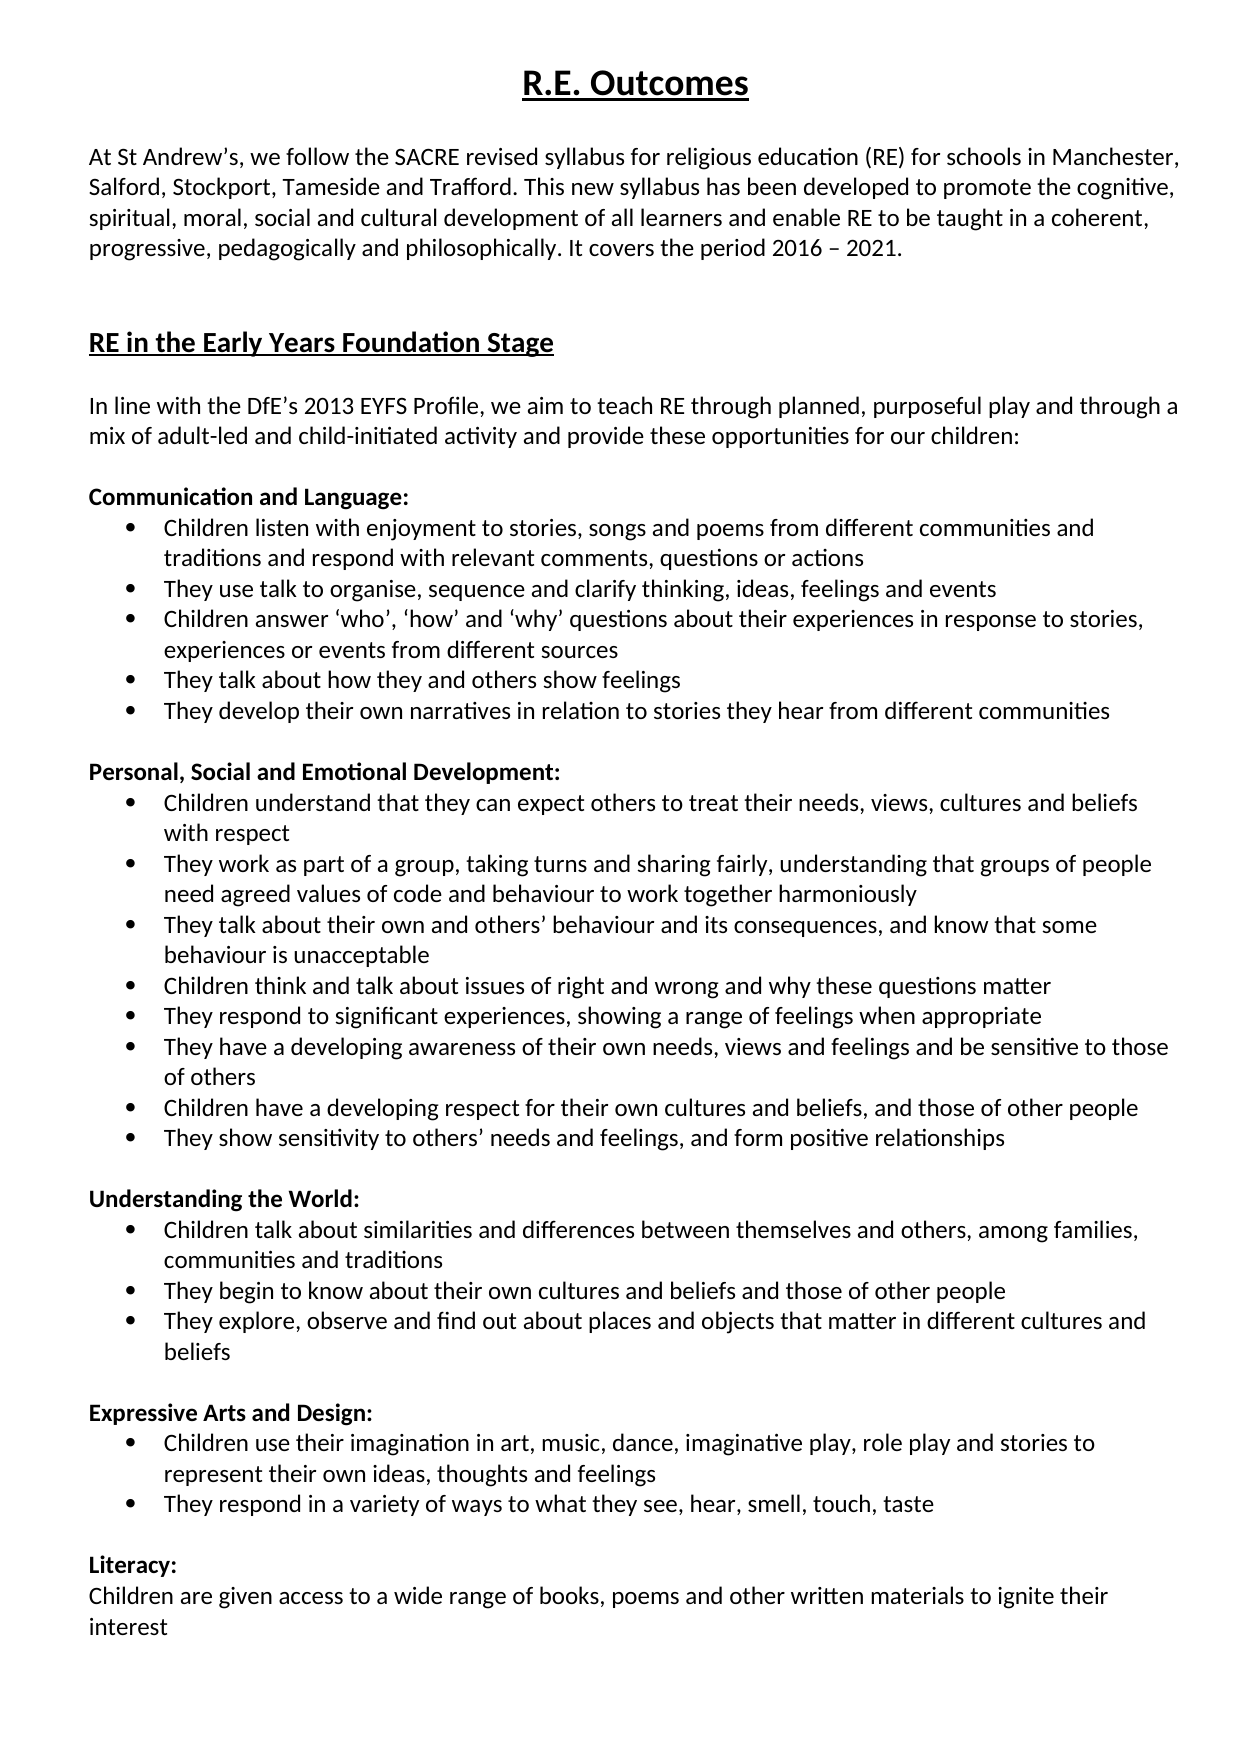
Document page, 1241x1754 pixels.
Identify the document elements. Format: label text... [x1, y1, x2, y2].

list They show sensitivity to others’ needs and feelings, and form positive relationships [126, 1122, 1182, 1153]
list Children answer ‘who’, ‘how’ and ‘why’ questions about their experiences in response to stories, experiences or events from different sources [126, 603, 1182, 664]
list They use talk to organise, sequence and clarify thinking, ideas, feelings and events [126, 573, 1182, 603]
list They begin to know about their own cultures and beliefs and those of other people [126, 1275, 1182, 1306]
text RE in the Early Years Foundation Stage [89, 324, 1182, 359]
text At St Andrew’s, we follow the SACRE revised syllabus for religious education (RE) for schools in Manchester, Salford, Stockport, Tameside and Trafford. This new syllabus has been developed to promote the cognitive, spiritual, moral, social and cultural development of all learners and enable RE to be taught in a coherent, progressive, pedagogically and philosophically. It covers the period 2016 – 2021. [89, 141, 1182, 263]
list Children talk about similarities and differences between themselves and others, among families, communities and traditions [126, 1214, 1182, 1275]
list They develop their own narratives in relation to stories they hear from different communities [126, 695, 1182, 726]
list They respond to significant experiences, showing a range of feelings when appropriate [126, 1000, 1182, 1031]
text Expressive Arts and Design: [89, 1397, 1182, 1428]
list Children use their imagination in art, music, dance, imaginative play, role play and stories to represent their own ideas, thoughts and feelings [126, 1428, 1182, 1489]
list They work as part of a group, taking turns and sharing fairly, understanding that groups of people need agreed values of code and behaviour to work together harmoniously [126, 848, 1182, 909]
list They talk about their own and others’ behaviour and its consequences, and know that some behaviour is unacceptable [126, 909, 1182, 970]
list Children have a developing respect for their own cultures and beliefs, and those of other people [126, 1092, 1182, 1122]
text Literacy: [89, 1550, 1182, 1580]
text Understanding the World: [89, 1183, 1182, 1214]
text In line with the DfE’s 2013 EYFS Profile, we aim to teach RE through planned, purposeful play and through a mix of adult-led and child-initiated activity and provide these opportunities for our children: [89, 390, 1182, 451]
list They have a developing awareness of their own needs, views and feelings and be sensitive to those of others [126, 1031, 1182, 1092]
list Children think and talk about issues of right and wrong and why these questions matter [126, 970, 1182, 1000]
text Communication and Language: [89, 481, 1182, 512]
list They talk about how they and others show feelings [126, 664, 1182, 695]
list They respond in a variety of ways to what they see, hear, smell, touch, taste [126, 1489, 1182, 1519]
text Personal, Social and Emotional Development: [89, 756, 1182, 787]
list Children listen with enjoyment to stories, songs and poems from different communities and traditions and respond with relevant comments, questions or actions [126, 512, 1182, 573]
list Children understand that they can expect others to treat their needs, views, cultures and beliefs with respect [126, 787, 1182, 848]
text Children are given access to a wide range of books, poems and other written materials to ignite their interest [89, 1580, 1182, 1641]
text R.E. Outcomes [89, 59, 1182, 105]
list They explore, observe and find out about places and objects that matter in different cultures and beliefs [126, 1306, 1182, 1367]
